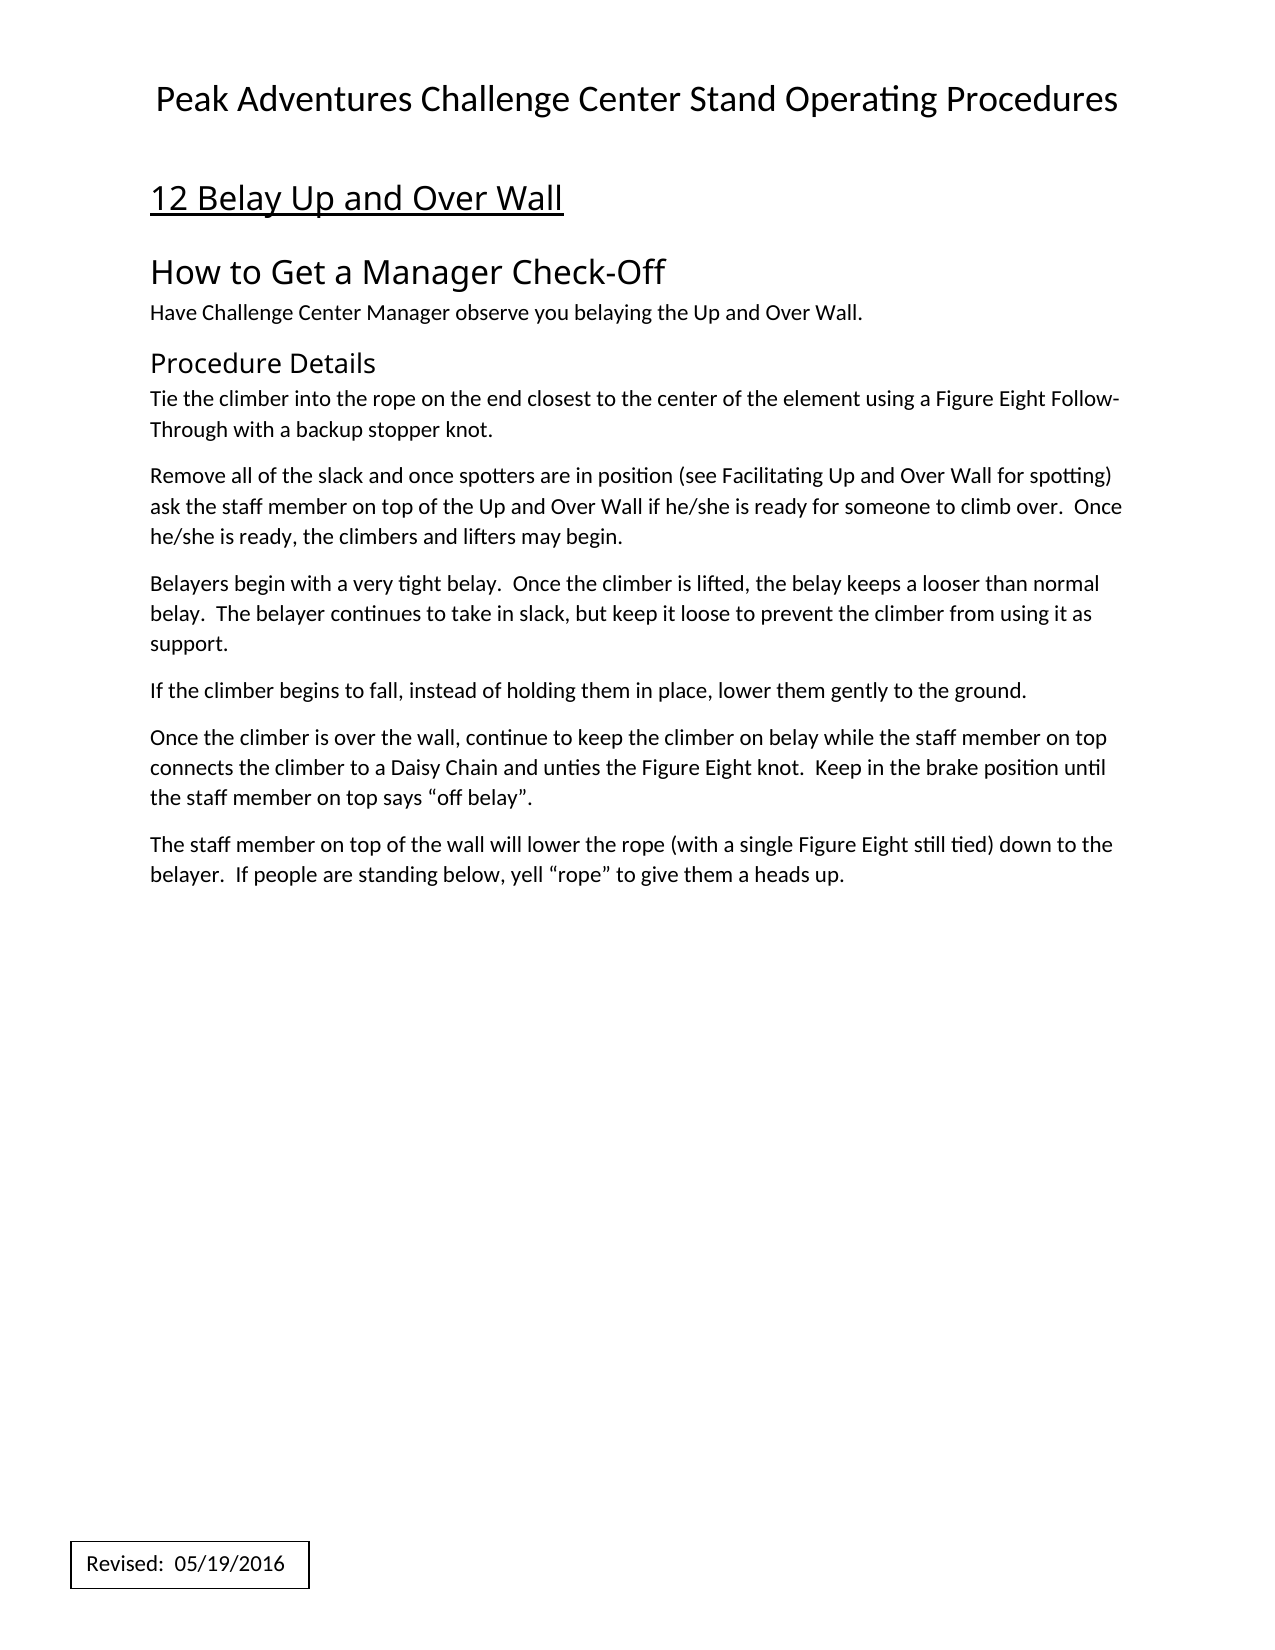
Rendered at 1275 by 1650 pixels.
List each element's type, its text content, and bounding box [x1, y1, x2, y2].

text If the climber begins to fall, instead of holding them in place, lower them gently to the ground. [150, 676, 1125, 704]
subtitle 12 Belay Up and Over Wall [150, 175, 1125, 220]
text Tie the climber into the rope on the end closest to the center of the element using a Figure Eight Follow-Through with a backup stopper knot. [150, 384, 1125, 443]
text Once the climber is over the wall, continue to keep the climber on belay while the staff member on top connects the climber to a Daisy Chain and unties the Figure Eight knot. Keep in the brake position until the staff member on top says “off belay”. [150, 723, 1125, 812]
text Have Challenge Center Manager observe you belaying the Up and Over Wall. [150, 298, 1125, 326]
subtitle Procedure Details [150, 345, 1125, 382]
subtitle How to Get a Manager Check-Off [150, 249, 1125, 294]
text Belayers begin with a very tight belay. Once the climber is lifted, the belay keeps a looser than normal belay. The belayer continues to take in slack, but keep it loose to prevent the climber from using it as support. [150, 569, 1125, 657]
text The staff member on top of the wall will lower the rope (with a single Figure Eight still tied) down to the belayer. If people are standing below, yell “rope” to give them a heads up. [150, 830, 1125, 889]
text Remove all of the slack and once spotters are in position (see Facilitating Up and Over Wall for spotting) ask the staff member on top of the Up and Over Wall if he/she is ready for someone to climb over. Once he/she is ready, the climbers and lifters may begin. [150, 462, 1125, 550]
